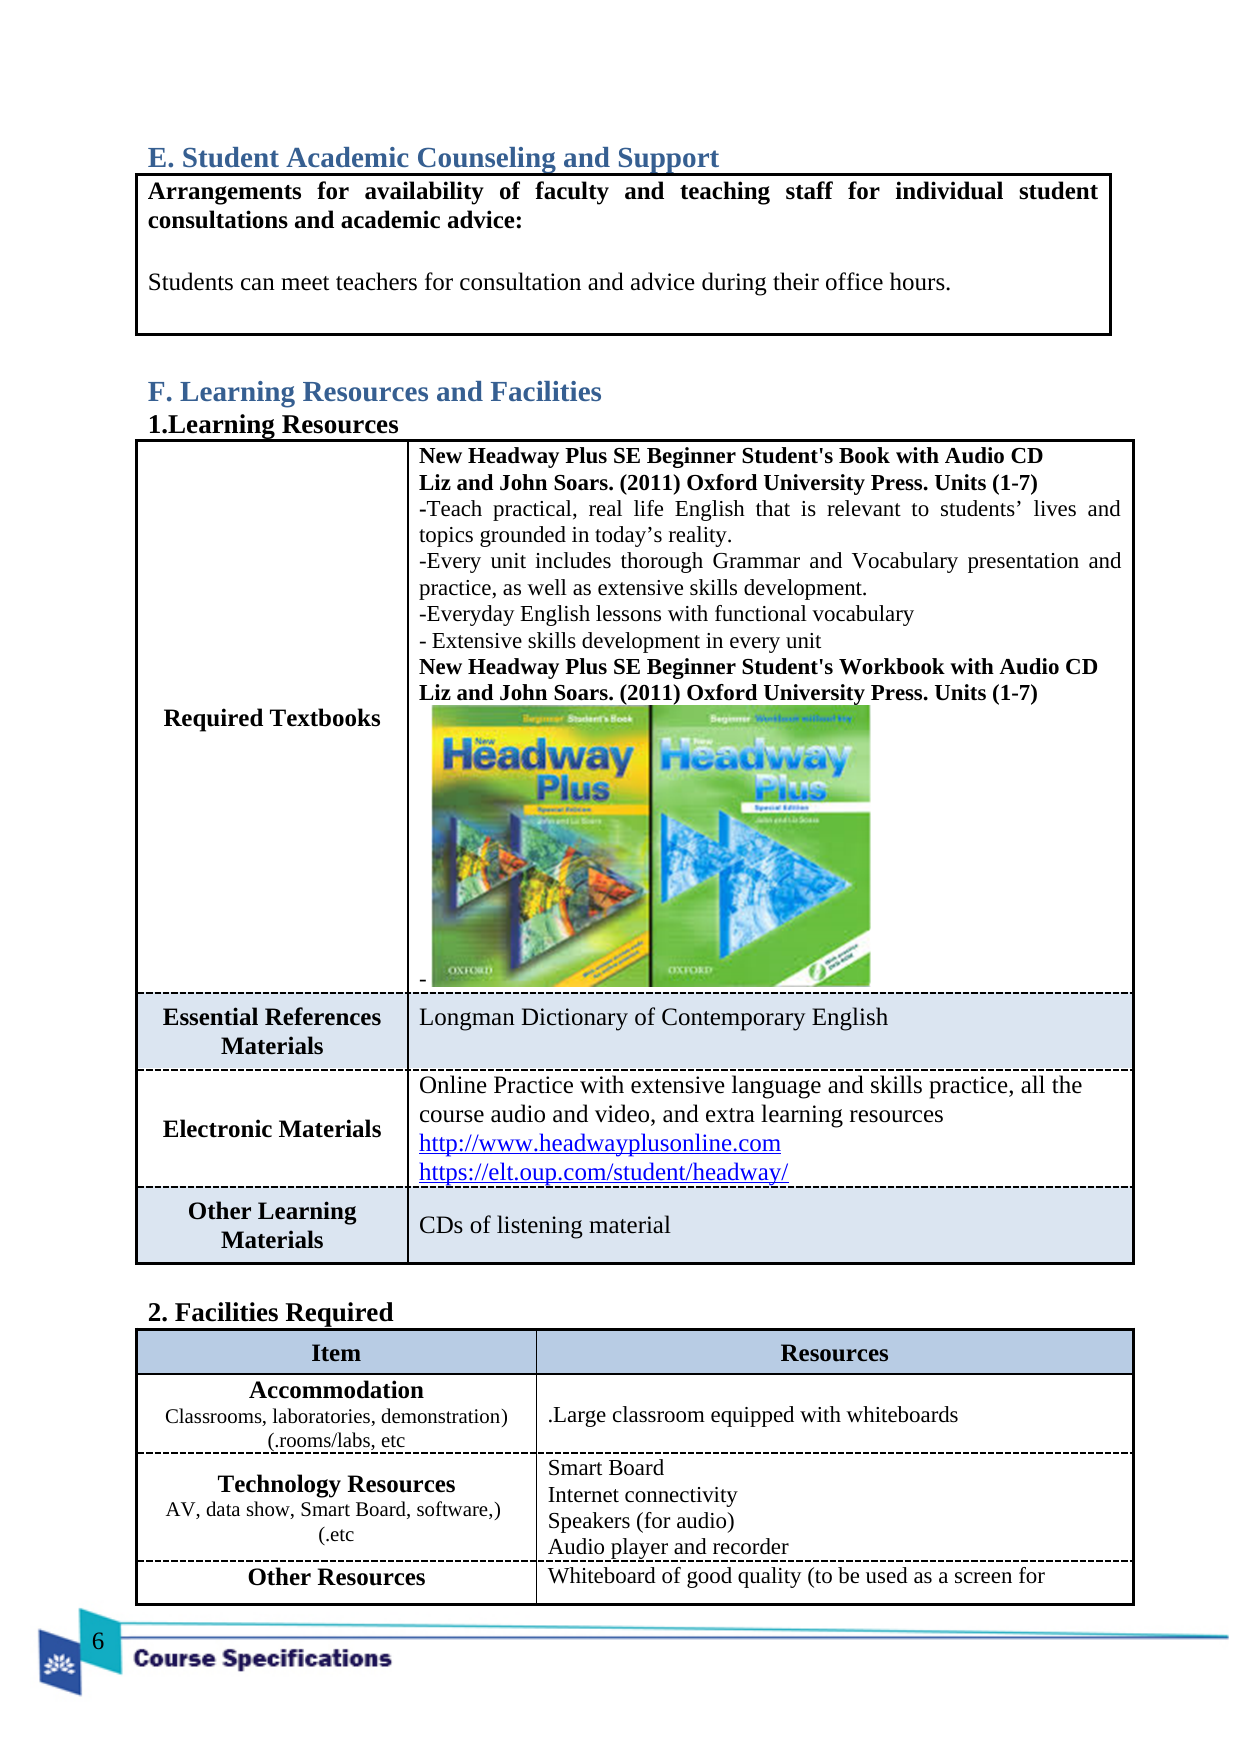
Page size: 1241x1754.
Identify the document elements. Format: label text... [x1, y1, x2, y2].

table_header New Headway Plus SE Beginner Student's Book with Audio CD Liz and John Soars. (2011) Oxford University Press. Units (1-7) -Teach practical, real life English that is relevant to students’ lives and topics grounded in today’s reality. -Every unit includes thorough Grammar and Vocabulary presentation and practice, as well as extensive skills development. -Everyday English lessons with functional vocabulary - Extensive skills development in every unit New Headway Plus SE Beginner Student's Workbook with Audio CD Liz and John Soars. (2011) Oxford University Press. Units (1-7) - [409, 442, 1132, 992]
table_header Resources [537, 1331, 1132, 1373]
table_cell Other Learning Materials [138, 1186, 407, 1262]
subtitle E. Student Academic Counseling and Support [148, 140, 1122, 173]
picture [29, 1588, 1229, 1714]
table_header Required Textbooks [138, 442, 407, 992]
subtitle F. Learning Resources and Facilities [148, 374, 1122, 408]
table_cell Online Practice with extensive language and skills practice, all the course audio and video, and extra learning resources http://www.headwayplusonline.com https://elt.oup.com/student/headway/ [409, 1069, 1132, 1186]
table_cell Students can meet teachers for consultation and advice during their office hours. [138, 234, 1109, 333]
table_cell CDs of listening material [409, 1186, 1132, 1262]
table_cell Technology Resources (AV, data show, Smart Board, software, etc.) [138, 1452, 536, 1560]
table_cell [537, 1560, 1132, 1603]
subtitle 2. Facilities Required [148, 1296, 1122, 1328]
table_cell Essential References Materials [138, 992, 407, 1068]
table_cell Large classroom equipped with whiteboards. [537, 1375, 1132, 1452]
table_cell Smart Board Internet connectivity Speakers (for audio) Audio player and recorder [537, 1452, 1132, 1560]
table_cell Longman Dictionary of Contemporary English [409, 992, 1132, 1068]
table_header Item [138, 1331, 536, 1373]
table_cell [138, 1560, 536, 1603]
picture [431, 705, 871, 987]
subtitle 1.Learning Resources [148, 408, 1122, 439]
table_header Arrangements for availability of faculty and teaching staff for individual student consultations and academic advice: [138, 176, 1109, 234]
table_cell Electronic Materials [138, 1069, 407, 1186]
table_cell Accommodation (Classrooms, laboratories, demonstration rooms/labs, etc.) [138, 1375, 536, 1452]
